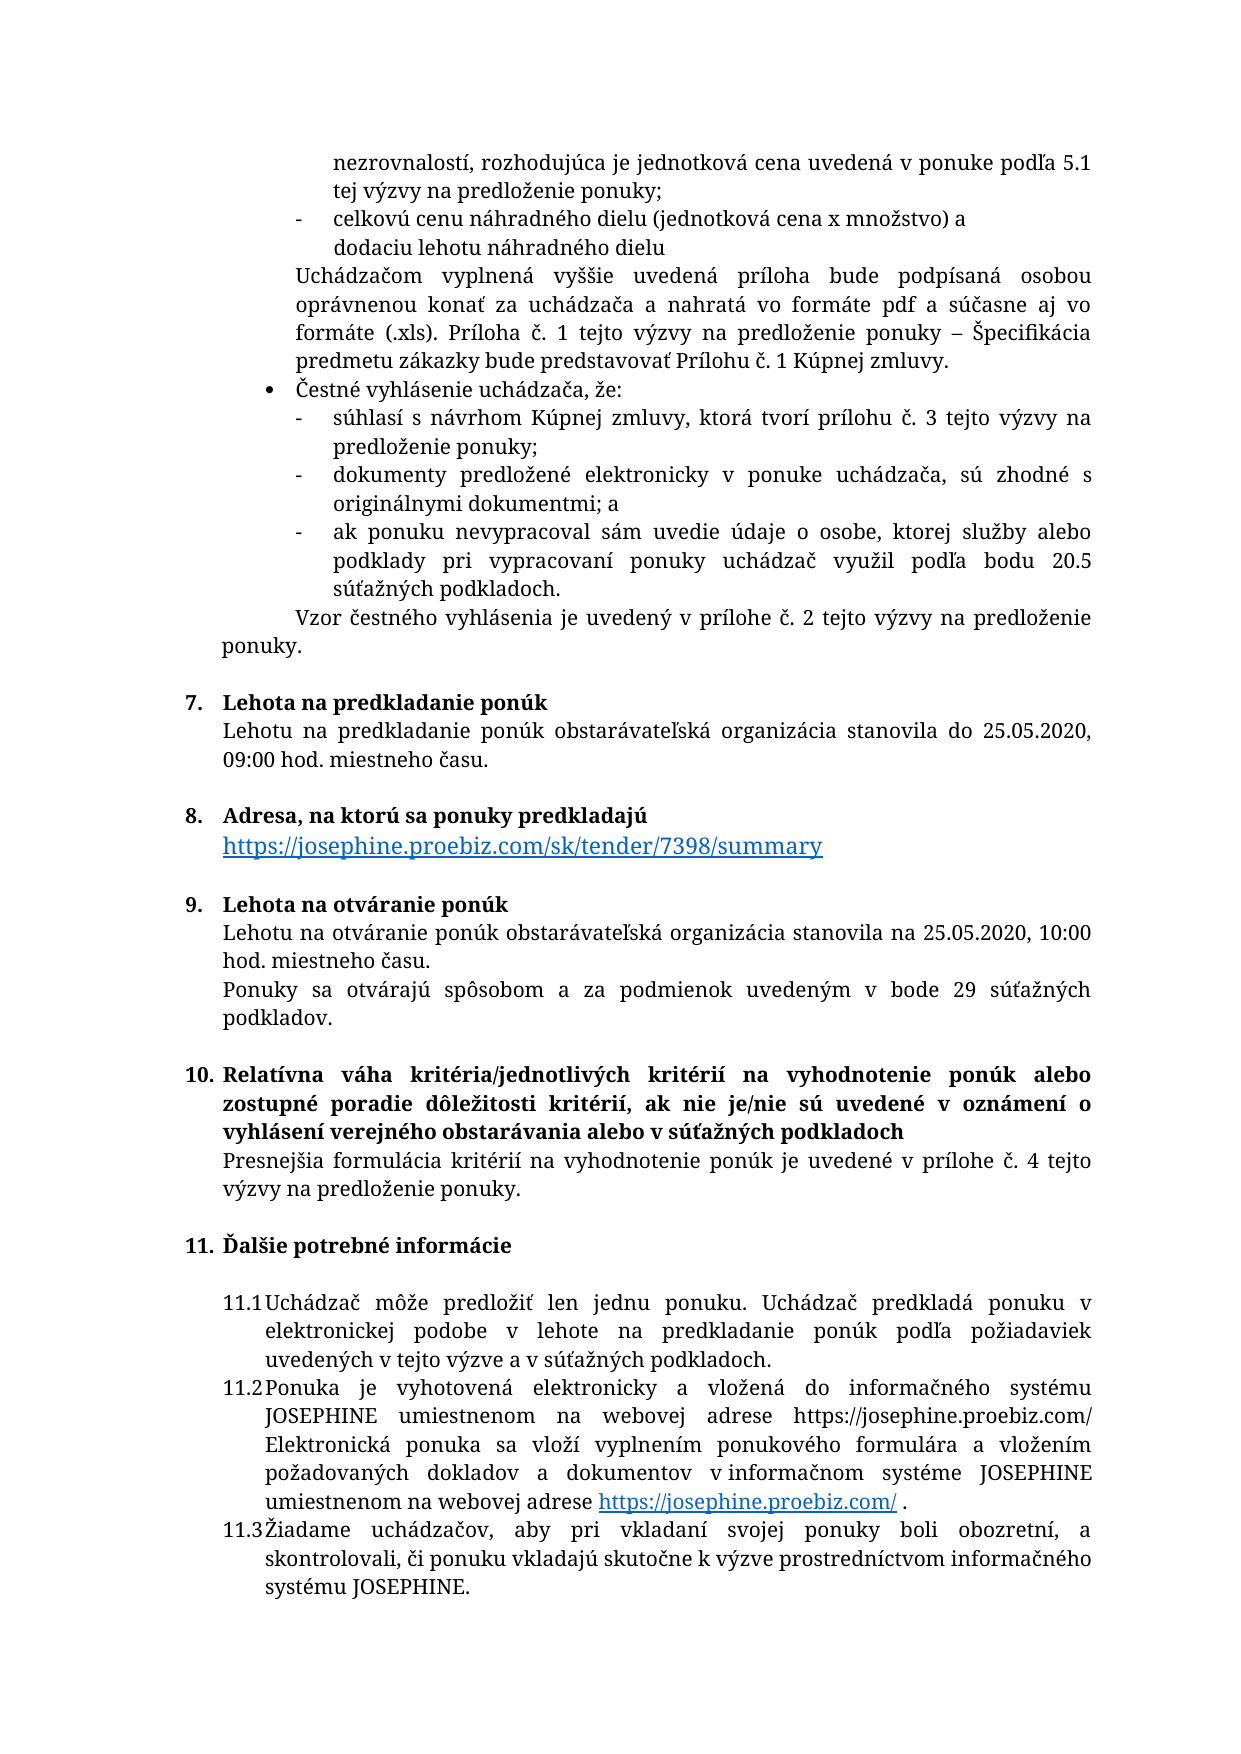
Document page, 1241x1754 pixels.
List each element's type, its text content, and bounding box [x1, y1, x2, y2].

list https://josephine.proebiz.com/sk/tender/7398/summary [223, 830, 1093, 861]
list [295, 148, 1093, 204]
text dodaciu lehotu náhradného dielu [295, 233, 1093, 261]
list Lehota na otváranie ponúk [185, 890, 1093, 918]
list Ponuka je vyhotovená elektronicky a vložená do informačného systému JOSEPHINE umiestnenom na webovej adrese https://josephine.proebiz.com/ Elektronická ponuka sa vloží vyplnením ponukového formulára a vložením požadovaných dokladov a dokumentov v informačnom systéme JOSEPHINE umiestnenom na webovej adrese https://josephine.proebiz.com/ . [223, 1373, 1093, 1515]
list Lehotu na otváranie ponúk obstarávateľská organizácia stanovila na 25.05.2020, 10:00 hod. miestneho času. [223, 918, 1093, 975]
list dokumenty predložené elektronicky v ponuke uchádzača, sú zhodné s originálnymi dokumentmi; a [295, 460, 1093, 517]
text Vzor čestného vyhlásenia je uvedený v prílohe č. 2 tejto výzvy na predloženie ponuky. [221, 603, 1093, 659]
list Presnejšia formulácia kritérií na vyhodnotenie ponúk je uvedené v prílohe č. 4 tejto výzvy na predloženie ponuky. [223, 1146, 1093, 1203]
text Uchádzačom vyplnená vyššie uvedená príloha bude podpísaná osobou oprávnenou konať za uchádzača a nahratá vo formáte pdf a súčasne aj vo formáte (.xls). Príloha č. 1 tejto výzvy na predloženie ponuky – Špecifikácia predmetu zákazky bude predstavovať Prílohu č. 1 Kúpnej zmluvy. [295, 261, 1093, 375]
list Ponuky sa otvárajú spôsobom a za podmienok uvedeným v bode 29 súťažných podkladov. [223, 975, 1093, 1032]
list Žiadame uchádzačov, aby pri vkladaní svojej ponuky boli obozretní, a skontrolovali, či ponuku vkladajú skutočne k výzve prostredníctvom informačného systému Josephine. [223, 1515, 1093, 1601]
list Adresa, na ktorú sa ponuky predkladajú [185, 802, 1093, 830]
list súhlasí s návrhom Kúpnej zmluvy, ktorá tvorí prílohu č. 3 tejto výzvy na predloženie ponuky; [295, 403, 1093, 460]
list Lehota na predkladanie ponúk [185, 688, 1093, 716]
list Ďalšie potrebné informácie [185, 1231, 1093, 1259]
list Lehotu na predkladanie ponúk obstarávateľská organizácia stanovila do 25.05.2020, 09:00 hod. miestneho času. [223, 716, 1093, 773]
list Relatívna váha kritéria/jednotlivých kritérií na vyhodnotenie ponúk alebo zostupné poradie dôležitosti kritérií, ak nie je/nie sú uvedené v oznámení o vyhlásení verejného obstarávania alebo v súťažných podkladoch [185, 1060, 1093, 1146]
list Čestné vyhlásenie uchádzača, že: [266, 375, 1093, 403]
list ak ponuku nevypracoval sám uvedie údaje o osobe, ktorej služby alebo podklady pri vypracovaní ponuky uchádzač využil podľa bodu 20.5 súťažných podkladoch. [295, 517, 1093, 603]
list Uchádzač môže predložiť len jednu ponuku. Uchádzač predkladá ponuku v elektronickej podobe v lehote na predkladanie ponúk podľa požiadaviek uvedených v tejto výzve a v súťažných podkladoch. [223, 1288, 1093, 1373]
list celkovú cenu náhradného dielu (jednotková cena x množstvo) a [295, 204, 1093, 233]
